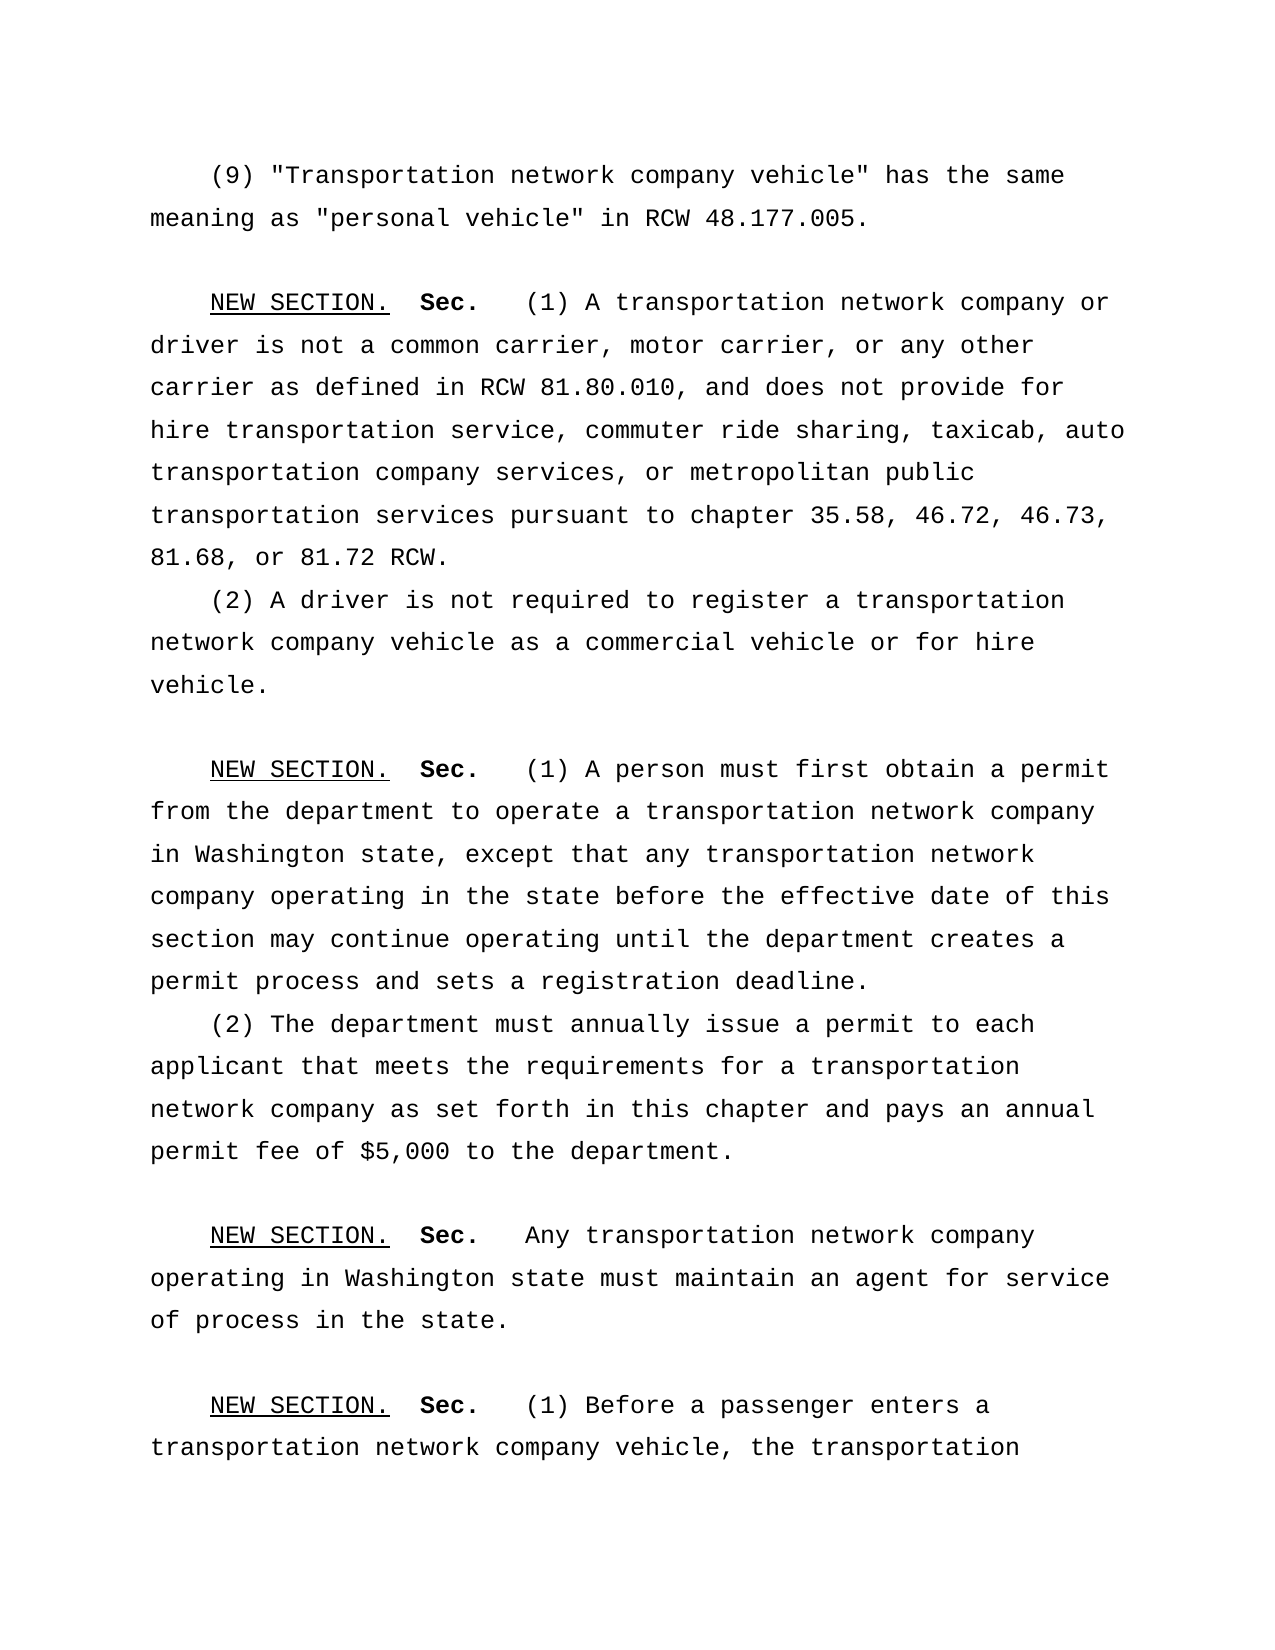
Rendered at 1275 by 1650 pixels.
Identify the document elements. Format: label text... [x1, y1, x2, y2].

text (2) A driver is not required to register a transportation network company vehicle as a commercial vehicle or for hire vehicle. [150, 574, 1125, 702]
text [150, 1379, 1125, 1464]
text NEW SECTION. Sec. (1) A person must first obtain a permit from the department to operate a transportation network company in Washington state, except that any transportation network company operating in the state before the effective date of this section may continue operating until the department creates a permit process and sets a registration deadline. [150, 743, 1125, 998]
text (9) "Transportation network company vehicle" has the same meaning as "personal vehicle" in RCW 48.177.005. [150, 150, 1125, 235]
text NEW SECTION. Sec. (1) A transportation network company or driver is not a common carrier, motor carrier, or any other carrier as defined in RCW 81.80.010, and does not provide for hire transportation service, commuter ride sharing, taxicab, auto transportation company services, or metropolitan public transportation services pursuant to chapter 35.58, 46.72, 46.73, 81.68, or 81.72 RCW. [150, 277, 1125, 574]
text (2) The department must annually issue a permit to each applicant that meets the requirements for a transportation network company as set forth in this chapter and pays an annual permit fee of $5,000 to the department. [150, 998, 1125, 1168]
text NEW SECTION. Sec. Any transportation network company operating in Washington state must maintain an agent for service of process in the state. [150, 1210, 1125, 1337]
